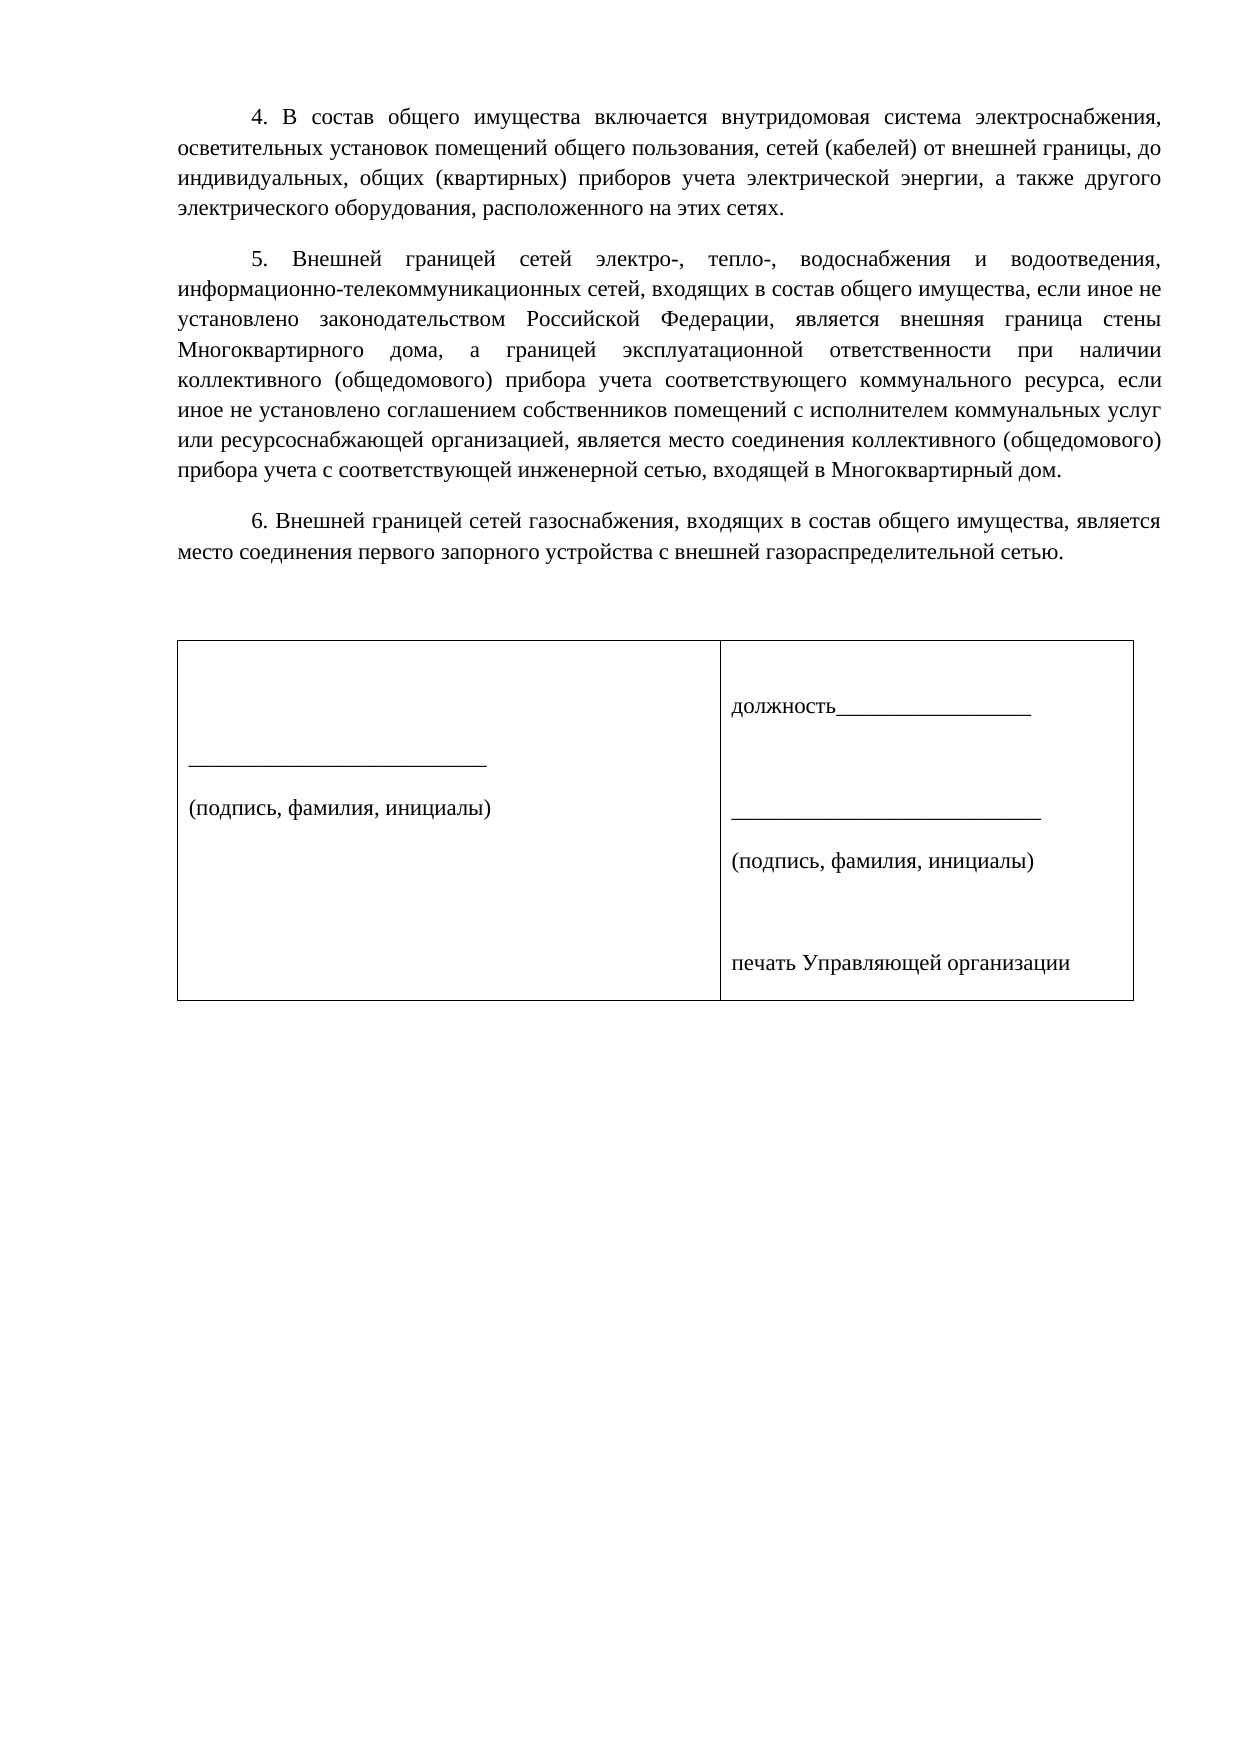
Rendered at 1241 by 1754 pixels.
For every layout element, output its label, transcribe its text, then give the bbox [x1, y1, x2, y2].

text 4. В состав общего имущества включается внутридомовая система электроснабжения, осветительных установок помещений общего пользования, сетей (кабелей) от внешней границы, до индивидуальных, общих (квартирных) приборов учета электрической энергии, а также другого электрического оборудования, расположенного на этих сетях. [177, 103, 1163, 220]
text 6. Внешней границей сетей газоснабжения, входящих в состав общего имущества, является место соединения первого запорного устройства с внешней газораспределительной сетью. [177, 508, 1163, 564]
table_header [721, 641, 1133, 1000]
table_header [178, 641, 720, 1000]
text 5. Внешней границей сетей электро-, тепло-, водоснабжения и водоотведения, информационно-телекоммуникационных сетей, входящих в состав общего имущества, если иное не установлено законодательством Российской Федерации, является внешняя граница стены Многоквартирного дома, а границей эксплуатационной ответственности при наличии коллективного (общедомового) прибора учета соответствующего коммунального ресурса, если иное не установлено соглашением собственников помещений с исполнителем коммунальных услуг или ресурсоснабжающей организацией, является место соединения коллективного (общедомового) прибора учета с соответствующей инженерной сетью, входящей в Многоквартирный дом. [177, 245, 1163, 483]
